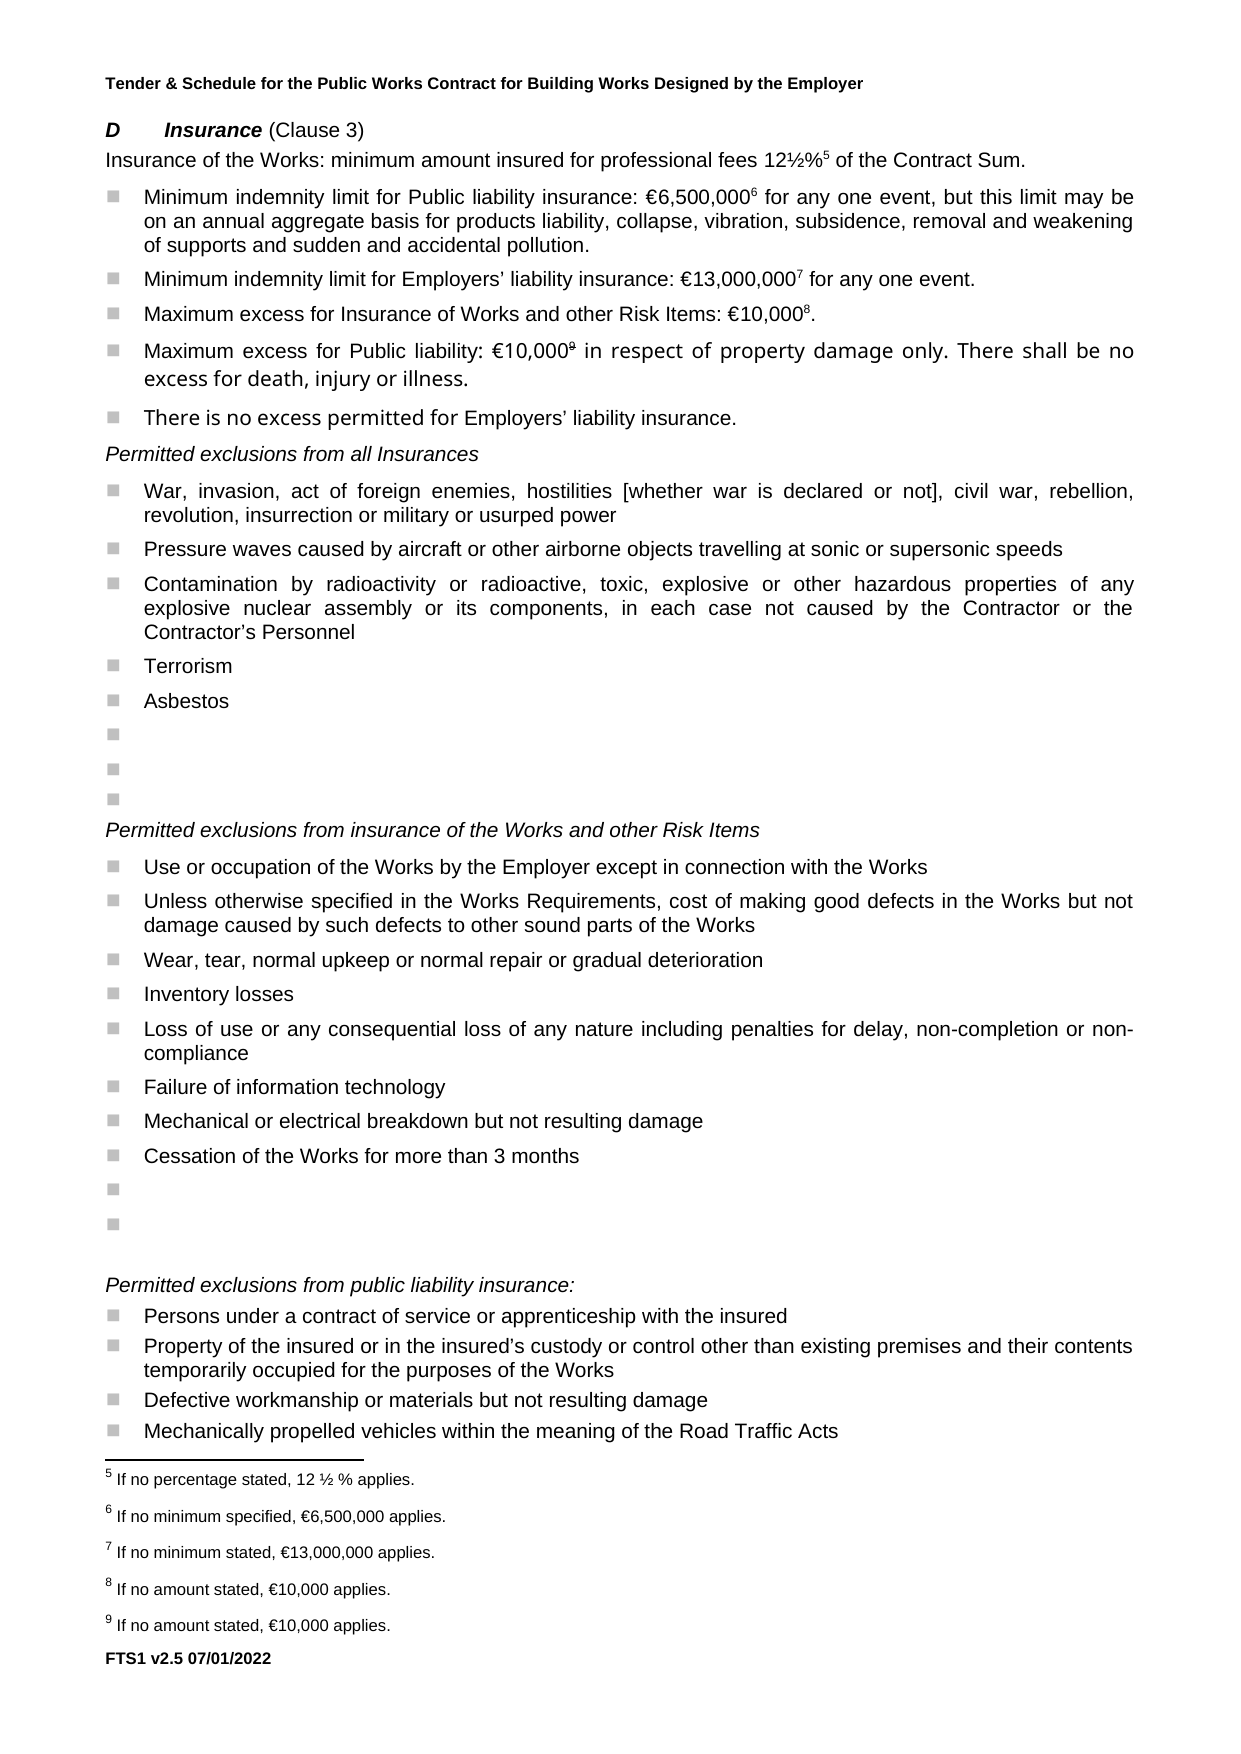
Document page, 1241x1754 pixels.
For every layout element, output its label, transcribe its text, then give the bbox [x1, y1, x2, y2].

text Maximum excess for Public liability: €10,000 in respect of property damage only. There shall be no excess for death, injury or illness. [105, 336, 1135, 393]
text Contamination by radioactivity or radioactive, toxic, explosive or other hazardous properties of any explosive nuclear assembly or its components, in each case not caused by the Contractor or the Contractor’s Personnel [105, 572, 1135, 644]
text Inventory losses [105, 982, 1135, 1006]
text Persons under a contract of service or apprenticeship with the insured [105, 1303, 1135, 1328]
text War, invasion, act of foreign enemies, hostilities [whether war is declared or not], civil war, rebellion, revolution, insurrection or military or usurped power [105, 479, 1135, 527]
text Permitted exclusions from public liability insurance: [105, 1273, 1135, 1297]
text Permitted exclusions from insurance of the Works and other Risk Items [105, 818, 1135, 842]
text Minimum indemnity limit for Public liability insurance: €6,500,000 for any one event, but this limit may be on an annual aggregate basis for products liability, collapse, vibration, subsidence, removal and weakening of supports and sudden and accidental pollution. [105, 185, 1135, 257]
text Unless otherwise specified in the Works Requirements, cost of making good defects in the Works but not damage caused by such defects to other sound parts of the Works [105, 889, 1135, 937]
text Mechanically propelled vehicles within the meaning of the Road Traffic Acts [105, 1418, 1135, 1442]
text Insurance of the Works: minimum amount insured for professional fees 12½% of the Contract Sum. [105, 148, 1135, 172]
text Loss of use or any consequential loss of any nature including penalties for delay, non-completion or non-compliance [105, 1016, 1135, 1064]
text Cessation of the Works for more than 3 months [105, 1144, 1135, 1168]
text Maximum excess for Insurance of Works and other Risk Items: €10,000. [105, 302, 1135, 326]
text Pressure waves caused by aircraft or other airborne objects travelling at sonic or supersonic speeds [105, 537, 1135, 561]
text Minimum indemnity limit for Employers’ liability insurance: €13,000,000 for any one event. [105, 267, 1135, 291]
text Use or occupation of the Works by the Employer except in connection with the Works [105, 854, 1135, 879]
text Permitted exclusions from all Insurances [105, 442, 1135, 466]
text Wear, tear, normal upkeep or normal repair or gradual deterioration [105, 947, 1135, 972]
text D Insurance (Clause 3) [105, 118, 1135, 142]
text Mechanical or electrical breakdown but not resulting damage [105, 1109, 1135, 1133]
text Defective workmanship or materials but not resulting damage [105, 1388, 1135, 1412]
text There is no excess permitted for Employers’ liability insurance. [105, 403, 1135, 432]
text Property of the insured or in the insured’s custody or control other than existing premises and their contents temporarily occupied for the purposes of the Works [105, 1334, 1135, 1382]
text Failure of information technology [105, 1075, 1135, 1099]
